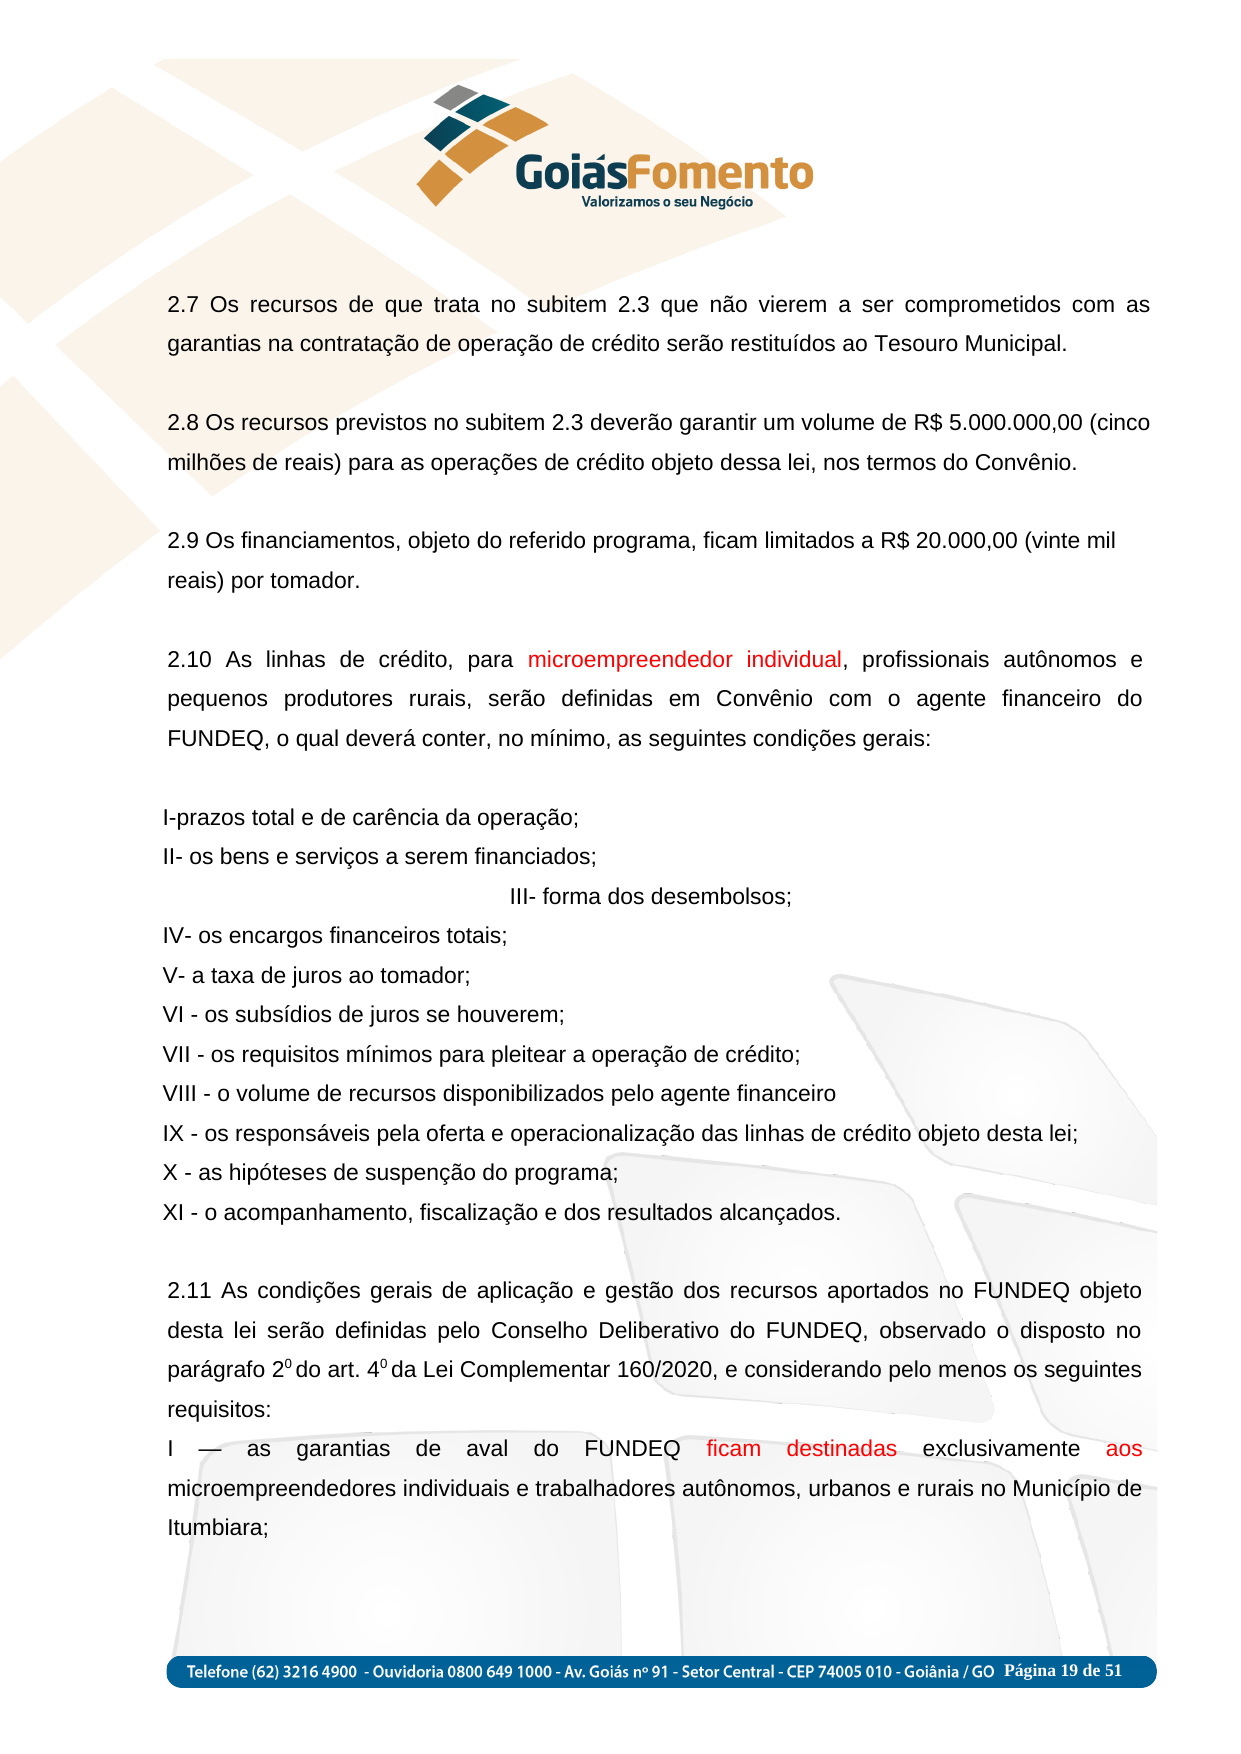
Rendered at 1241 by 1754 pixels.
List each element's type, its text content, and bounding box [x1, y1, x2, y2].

subtitle III- forma dos desembolsos; [162, 883, 1139, 909]
text X - as hipóteses de suspenção do programa; [162, 1159, 1151, 1185]
text 2.7 Os recursos de que trata no subitem 2.3 que não vierem a ser comprometidos com as garantias na contratação de operação de crédito serão restituídos ao Tesouro Municipal. [167, 291, 1151, 356]
text 2.10 As linhas de crédito, para microempreendedor individual, profissionais autônomos e pequenos produtores rurais, serão definidas em Convênio com o agente financeiro do FUNDEQ, o qual deverá conter, no mínimo, as seguintes condições gerais: [167, 646, 1143, 751]
picture [151, 974, 1158, 1688]
text 2.8 Os recursos previstos no subitem 2.3 deverão garantir um volume de R$ 5.000.000,00 (cinco milhões de reais) para as operações de crédito objeto dessa lei, nos termos do Convênio. [167, 409, 1151, 475]
text I — as garantias de aval do FUNDEQ ficam destinadas exclusivamente aos microempreendedores individuais e trabalhadores autônomos, urbanos e rurais no Município de Itumbiara; [167, 1435, 1143, 1541]
text II- os bens e serviços a serem financiados; [162, 843, 860, 869]
text VIII - o volume de recursos disponibilizados pelo agente financeiro [162, 1080, 1151, 1106]
picture [0, 59, 1231, 708]
text 2.9 Os financiamentos, objeto do referido programa, ficam limitados a R$ 20.000,00 (vinte mil reais) por tomador. [167, 527, 1151, 593]
text I-prazos total e de carência da operação; [162, 804, 860, 830]
text V- a taxa de juros ao tomador; [162, 962, 766, 988]
text IX - os responsáveis pela oferta e operacionalização das linhas de crédito objeto desta lei; [162, 1119, 1151, 1146]
text 2.11 As condições gerais de aplicação e gestão dos recursos aportados no FUNDEQ objeto desta lei serão definidas pelo Conselho Deliberativo do FUNDEQ, observado o disposto no parágrafo 20 do art. 40 da Lei Complementar 160/2020, e considerando pelo menos os seguintes requisitos: [167, 1277, 1143, 1422]
text IV- os encargos financeiros totais; [162, 922, 766, 948]
text XI - o acompanhamento, fiscalização e dos resultados alcançados. [162, 1198, 1151, 1225]
text VII - os requisitos mínimos para pleitear a operação de crédito; [162, 1041, 1151, 1067]
text VI - os subsídios de juros se houverem; [162, 1001, 1151, 1027]
